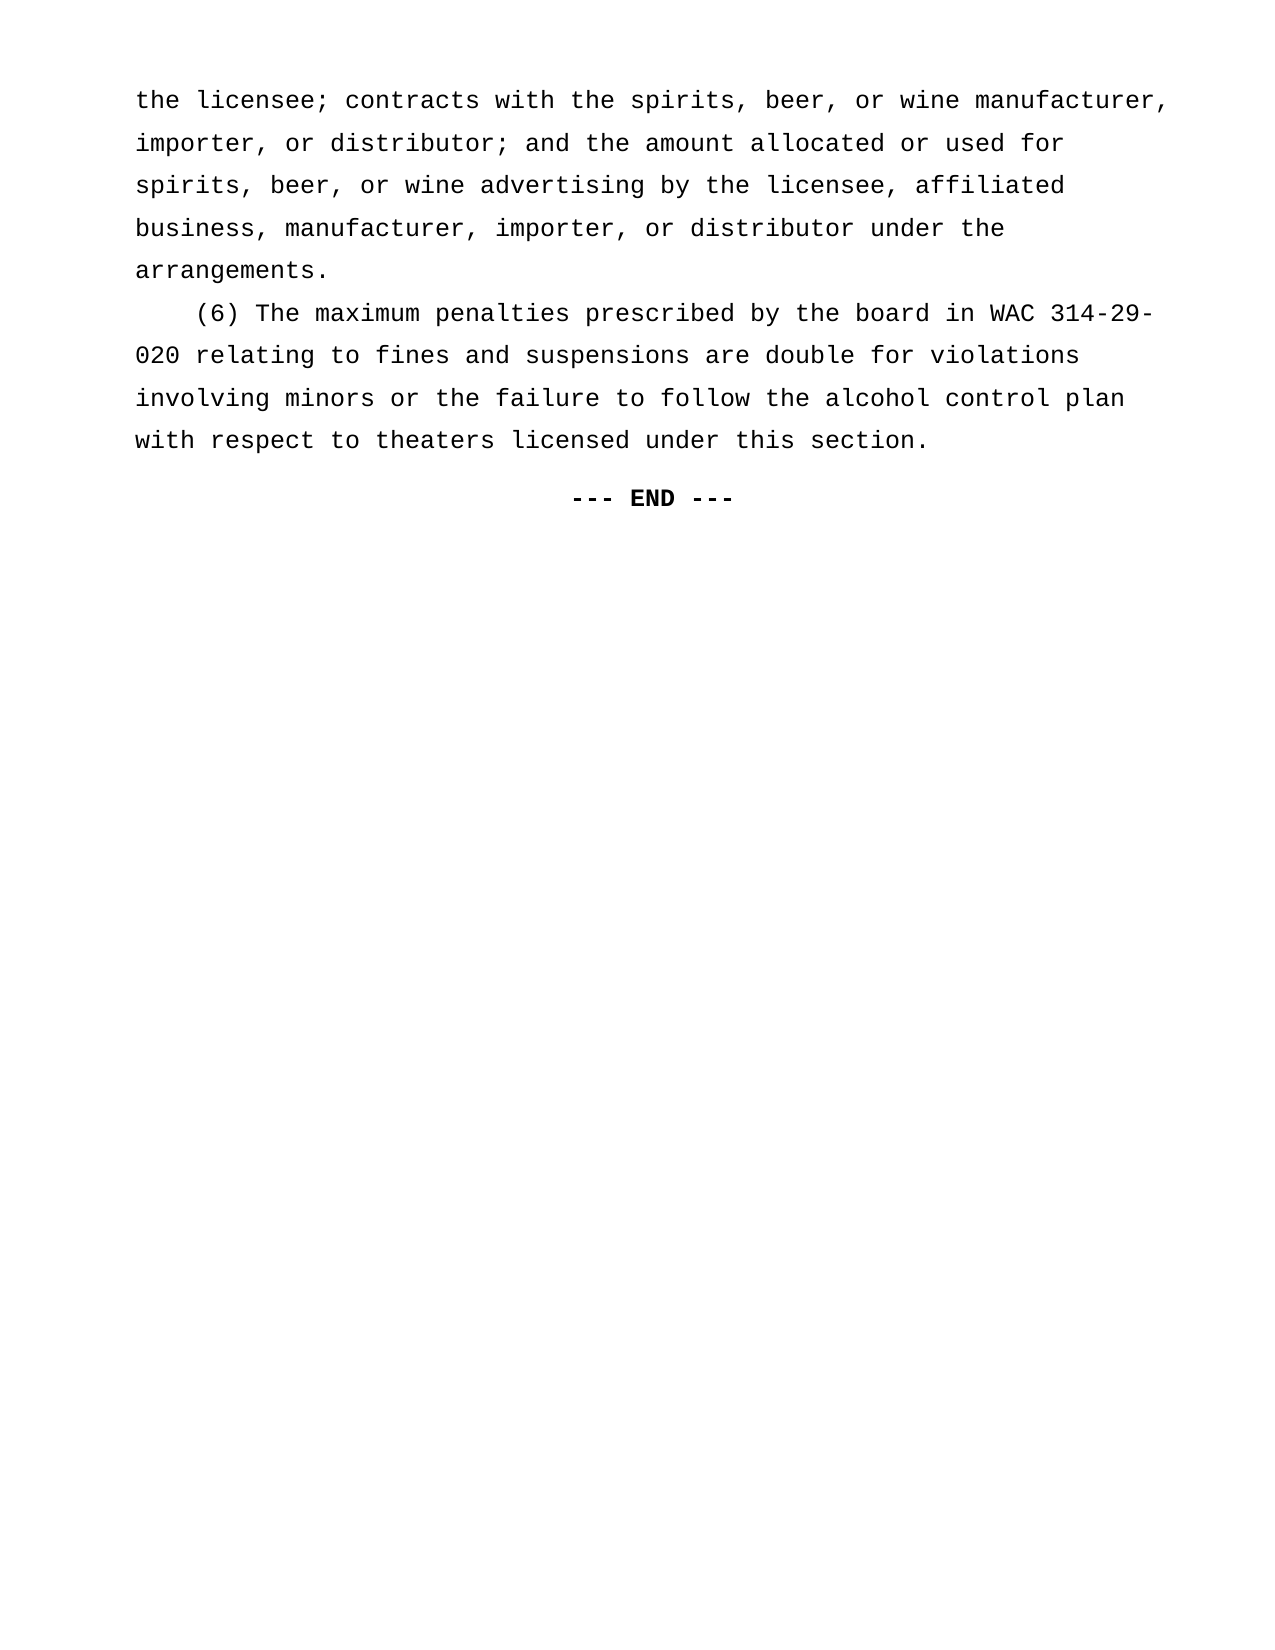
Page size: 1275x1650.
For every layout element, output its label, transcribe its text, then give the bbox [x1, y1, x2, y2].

text --- END --- [135, 486, 1170, 514]
text (6) The maximum penalties prescribed by the board in WAC 314-29-020 relating to fines and suspensions are double for violations involving minors or the failure to follow the alcohol control plan with respect to theaters licensed under this section. [135, 287, 1170, 457]
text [135, 75, 1170, 287]
